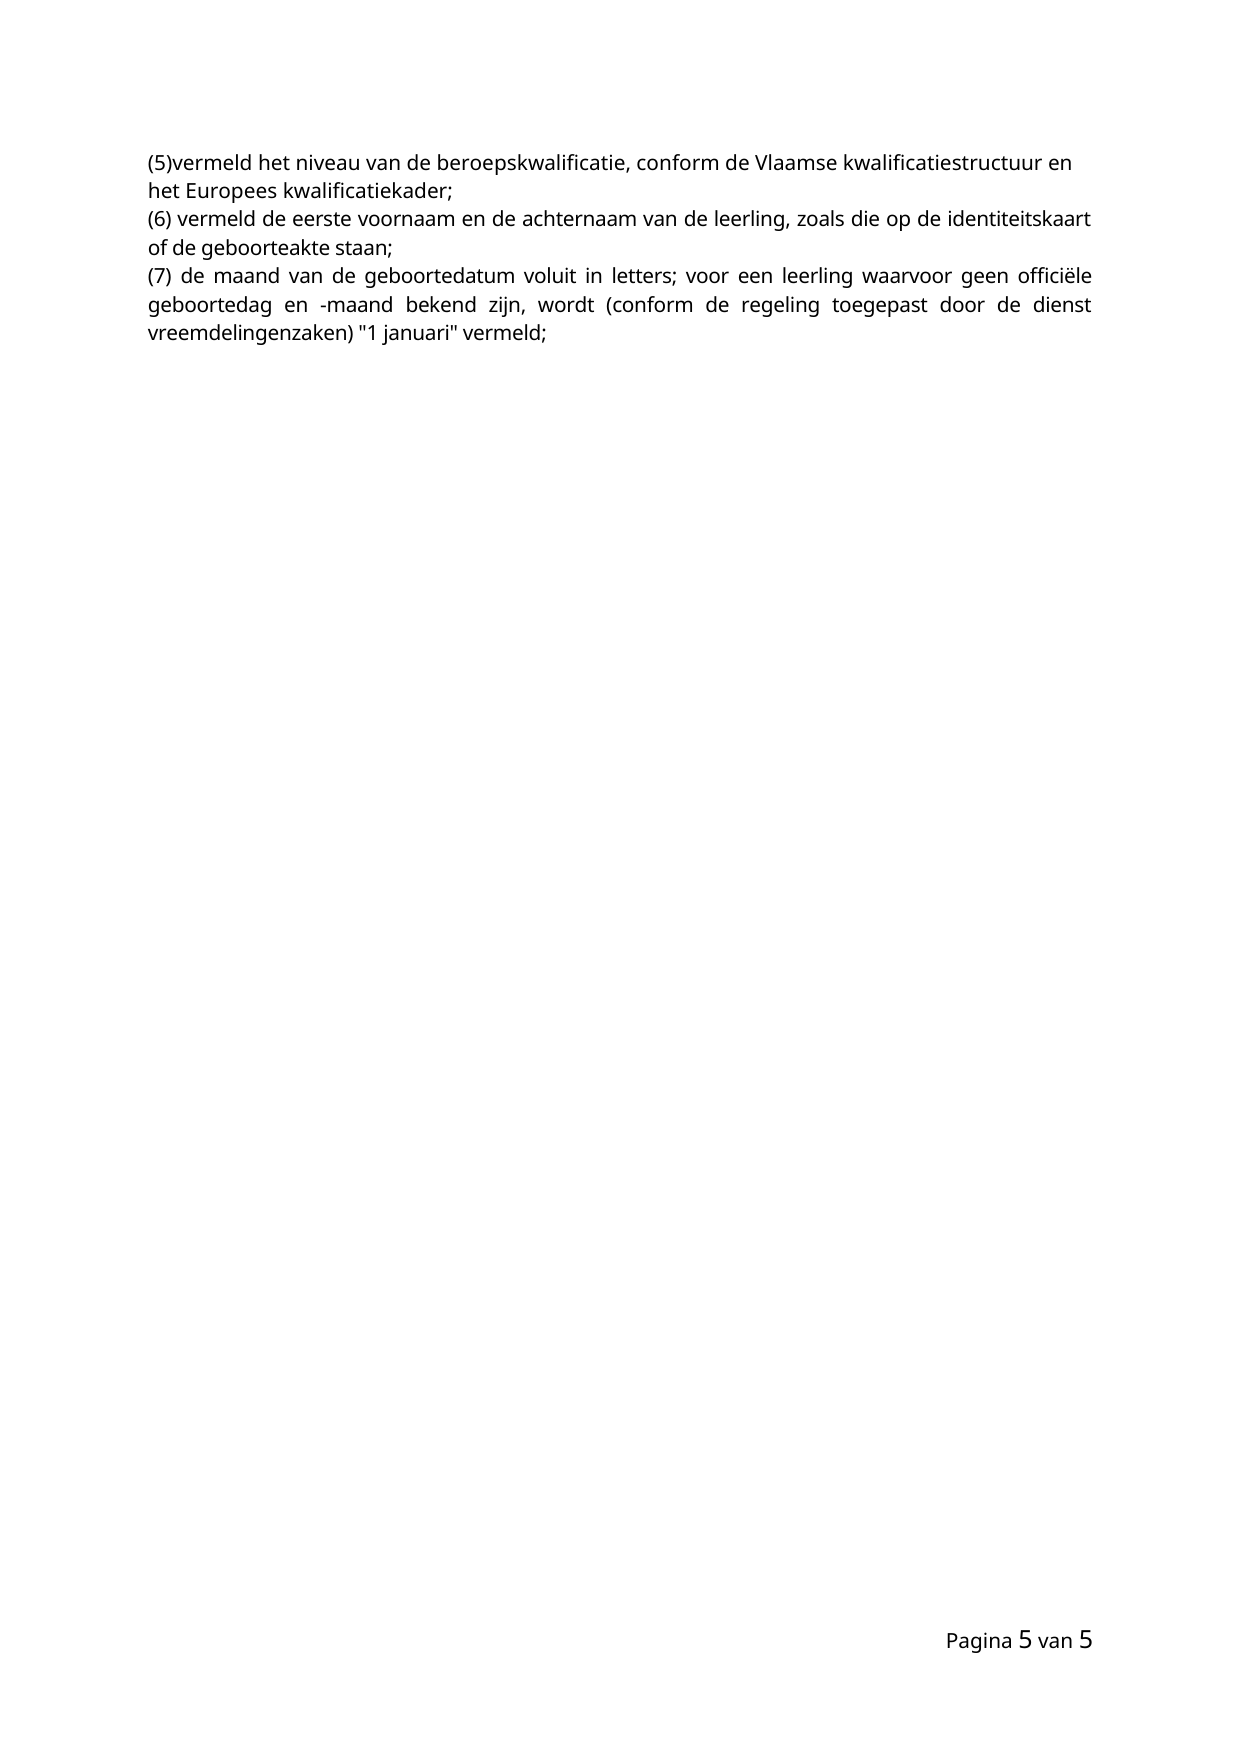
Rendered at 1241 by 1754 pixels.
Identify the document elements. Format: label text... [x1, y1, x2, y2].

text (7) de maand van de geboortedatum voluit in letters; voor een leerling waarvoor geen officiële geboortedag en -maand bekend zijn, wordt (conform de regeling toegepast door de dienst vreemdelingenzaken) "1 januari" vermeld; [148, 261, 1093, 347]
text (6) vermeld de eerste voornaam en de achternaam van de leerling, zoals die op de identiteitskaart of de geboorteakte staan; [148, 204, 1093, 261]
text (5)vermeld het niveau van de beroepskwalificatie, conform de Vlaamse kwalificatiestructuur en het Europees kwalificatiekader; [148, 148, 1093, 204]
